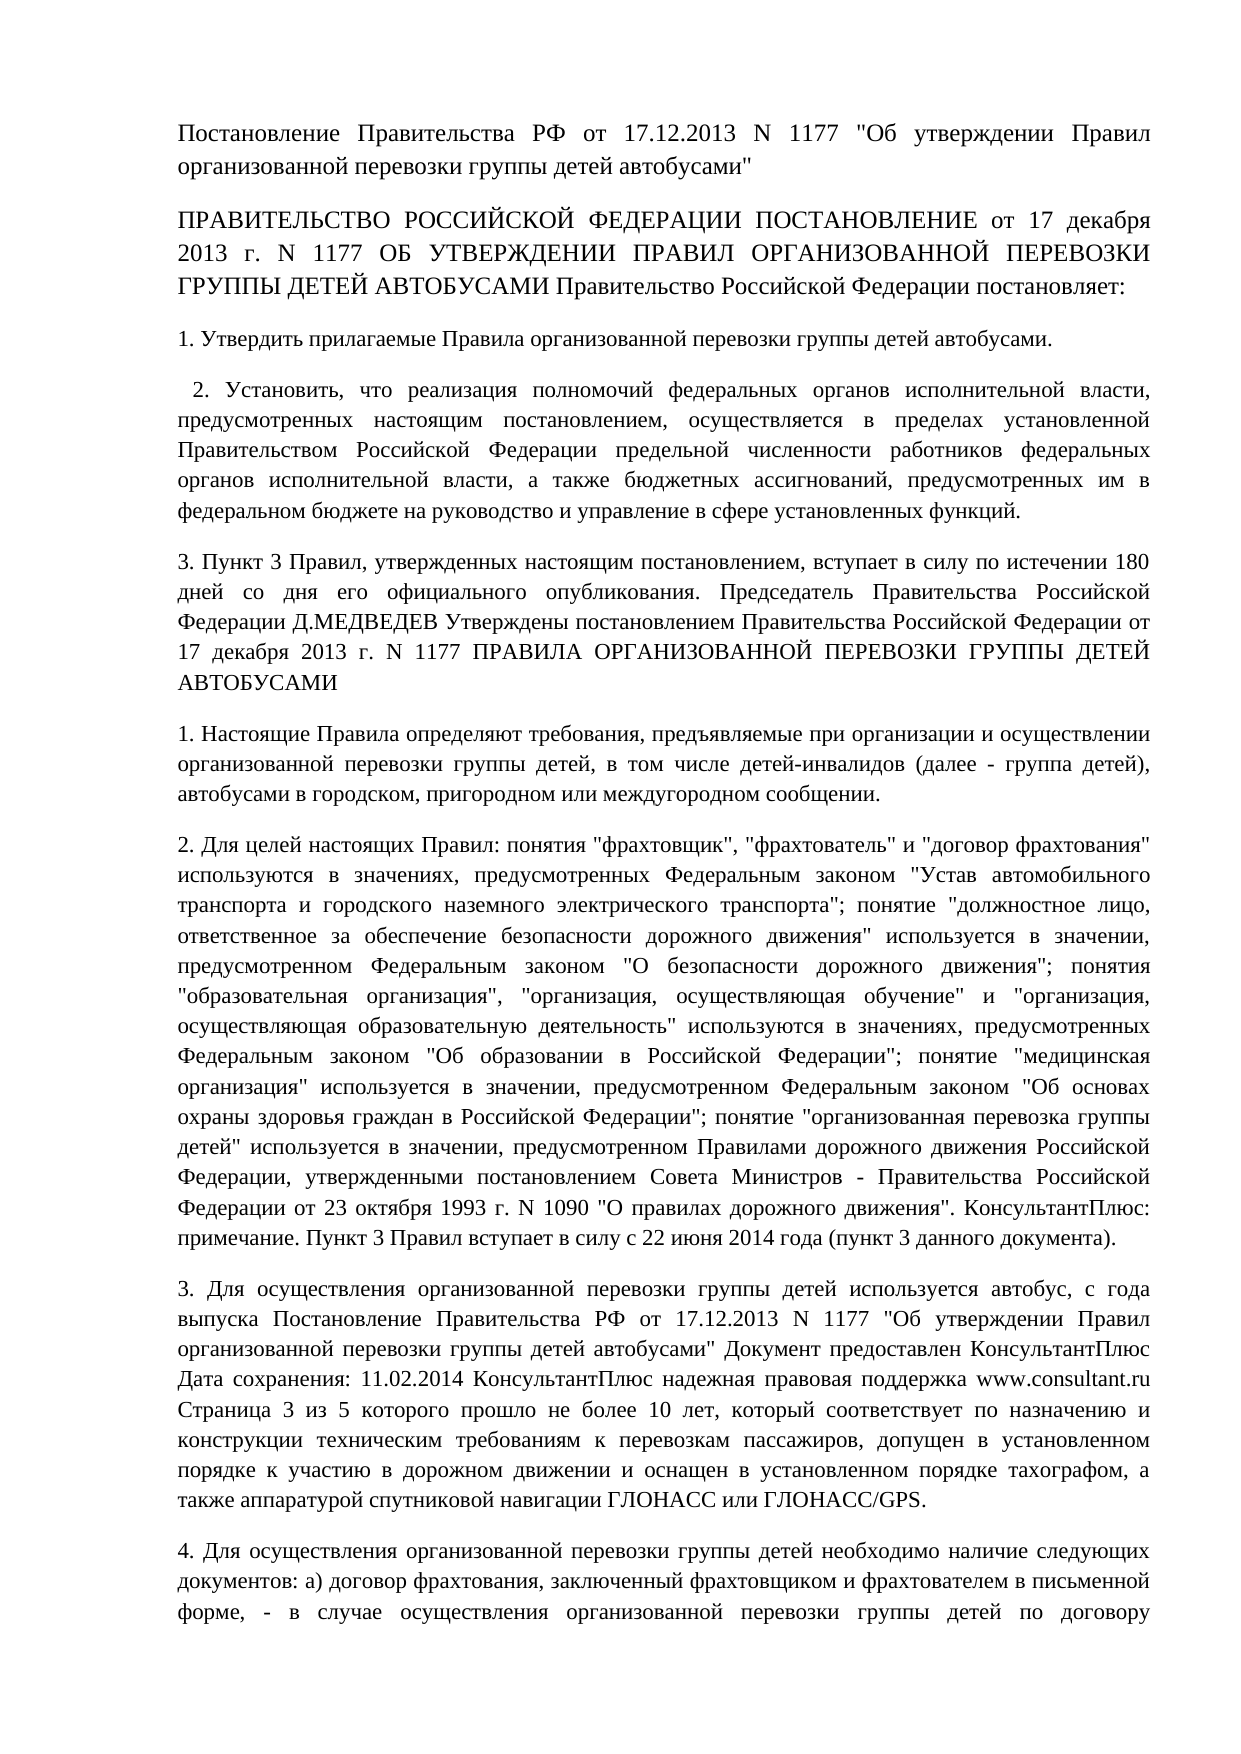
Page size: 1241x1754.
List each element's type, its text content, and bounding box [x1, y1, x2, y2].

text 2. Установить, что реализация полномочий федеральных органов исполнительной власти, предусмотренных настоящим постановлением, осуществляется в пределах установленной Правительством Российской Федерации предельной численности работников федеральных органов исполнительной власти, а также бюджетных ассигнований, предусмотренных им в федеральном бюджете на руководство и управление в сфере установленных функций. [177, 376, 1152, 523]
text 3. Для осуществления организованной перевозки группы детей используется автобус, с года выпуска Постановление Правительства РФ от 17.12.2013 N 1177 "Об утверждении Правил организованной перевозки группы детей автобусами" Документ предоставлен КонсультантПлюс Дата сохранения: 11.02.2014 КонсультантПлюс надежная правовая поддержка www.consultant.ru Страница 3 из 5 которого прошло не более 10 лет, который соответствует по назначению и конструкции техническим требованиям к перевозкам пассажиров, допущен в установленном порядке к участию в дорожном движении и оснащен в установленном порядке тахографом, а также аппаратурой спутниковой навигации ГЛОНАСС или ГЛОНАСС/GPS. [177, 1275, 1152, 1513]
text 3. Пункт 3 Правил, утвержденных настоящим постановлением, вступает в силу по истечении 180 дней со дня его официального опубликования. Председатель Правительства Российской Федерации Д.МЕДВЕДЕВ Утверждены постановлением Правительства Российской Федерации от 17 декабря 2013 г. N 1177 ПРАВИЛА ОРГАНИЗОВАННОЙ ПЕРЕВОЗКИ ГРУППЫ ДЕТЕЙ АВТОБУСАМИ [177, 548, 1152, 695]
text Постановление Правительства РФ от 17.12.2013 N 1177 "Об утверждении Правил организованной перевозки группы детей автобусами" [177, 118, 1152, 180]
text ПРАВИТЕЛЬСТВО РОССИЙСКОЙ ФЕДЕРАЦИИ ПОСТАНОВЛЕНИЕ от 17 декабря 2013 г. N 1177 ОБ УТВЕРЖДЕНИИ ПРАВИЛ ОРГАНИЗОВАННОЙ ПЕРЕВОЗКИ ГРУППЫ ДЕТЕЙ АВТОБУСАМИ Правительство Российской Федерации постановляет: [177, 205, 1152, 300]
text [177, 1537, 1152, 1624]
text 1. Утвердить прилагаемые Правила организованной перевозки группы детей автобусами. [177, 325, 1152, 351]
text 2. Для целей настоящих Правил: понятия "фрахтовщик", "фрахтователь" и "договор фрахтования" используются в значениях, предусмотренных Федеральным законом "Устав автомобильного транспорта и городского наземного электрического транспорта"; понятие "должностное лицо, ответственное за обеспечение безопасности дорожного движения" используется в значении, предусмотренном Федеральным законом "О безопасности дорожного движения"; понятия "образовательная организация", "организация, осуществляющая обучение" и "организация, осуществляющая образовательную деятельность" используются в значениях, предусмотренных Федеральным законом "Об образовании в Российской Федерации"; понятие "медицинская организация" используется в значении, предусмотренном Федеральным законом "Об основах охраны здоровья граждан в Российской Федерации"; понятие "организованная перевозка группы детей" используется в значении, предусмотренном Правилами дорожного движения Российской Федерации, утвержденными постановлением Совета Министров - Правительства Российской Федерации от 23 октября 1993 г. N 1090 "О правилах дорожного движения". КонсультантПлюс: примечание. Пункт 3 Правил вступает в силу с 22 июня 2014 года (пункт 3 данного документа). [177, 831, 1152, 1250]
text 1. Настоящие Правила определяют требования, предъявляемые при организации и осуществлении организованной перевозки группы детей, в том числе детей-инвалидов (далее - группа детей), автобусами в городском, пригородном или междугородном сообщении. [177, 720, 1152, 806]
